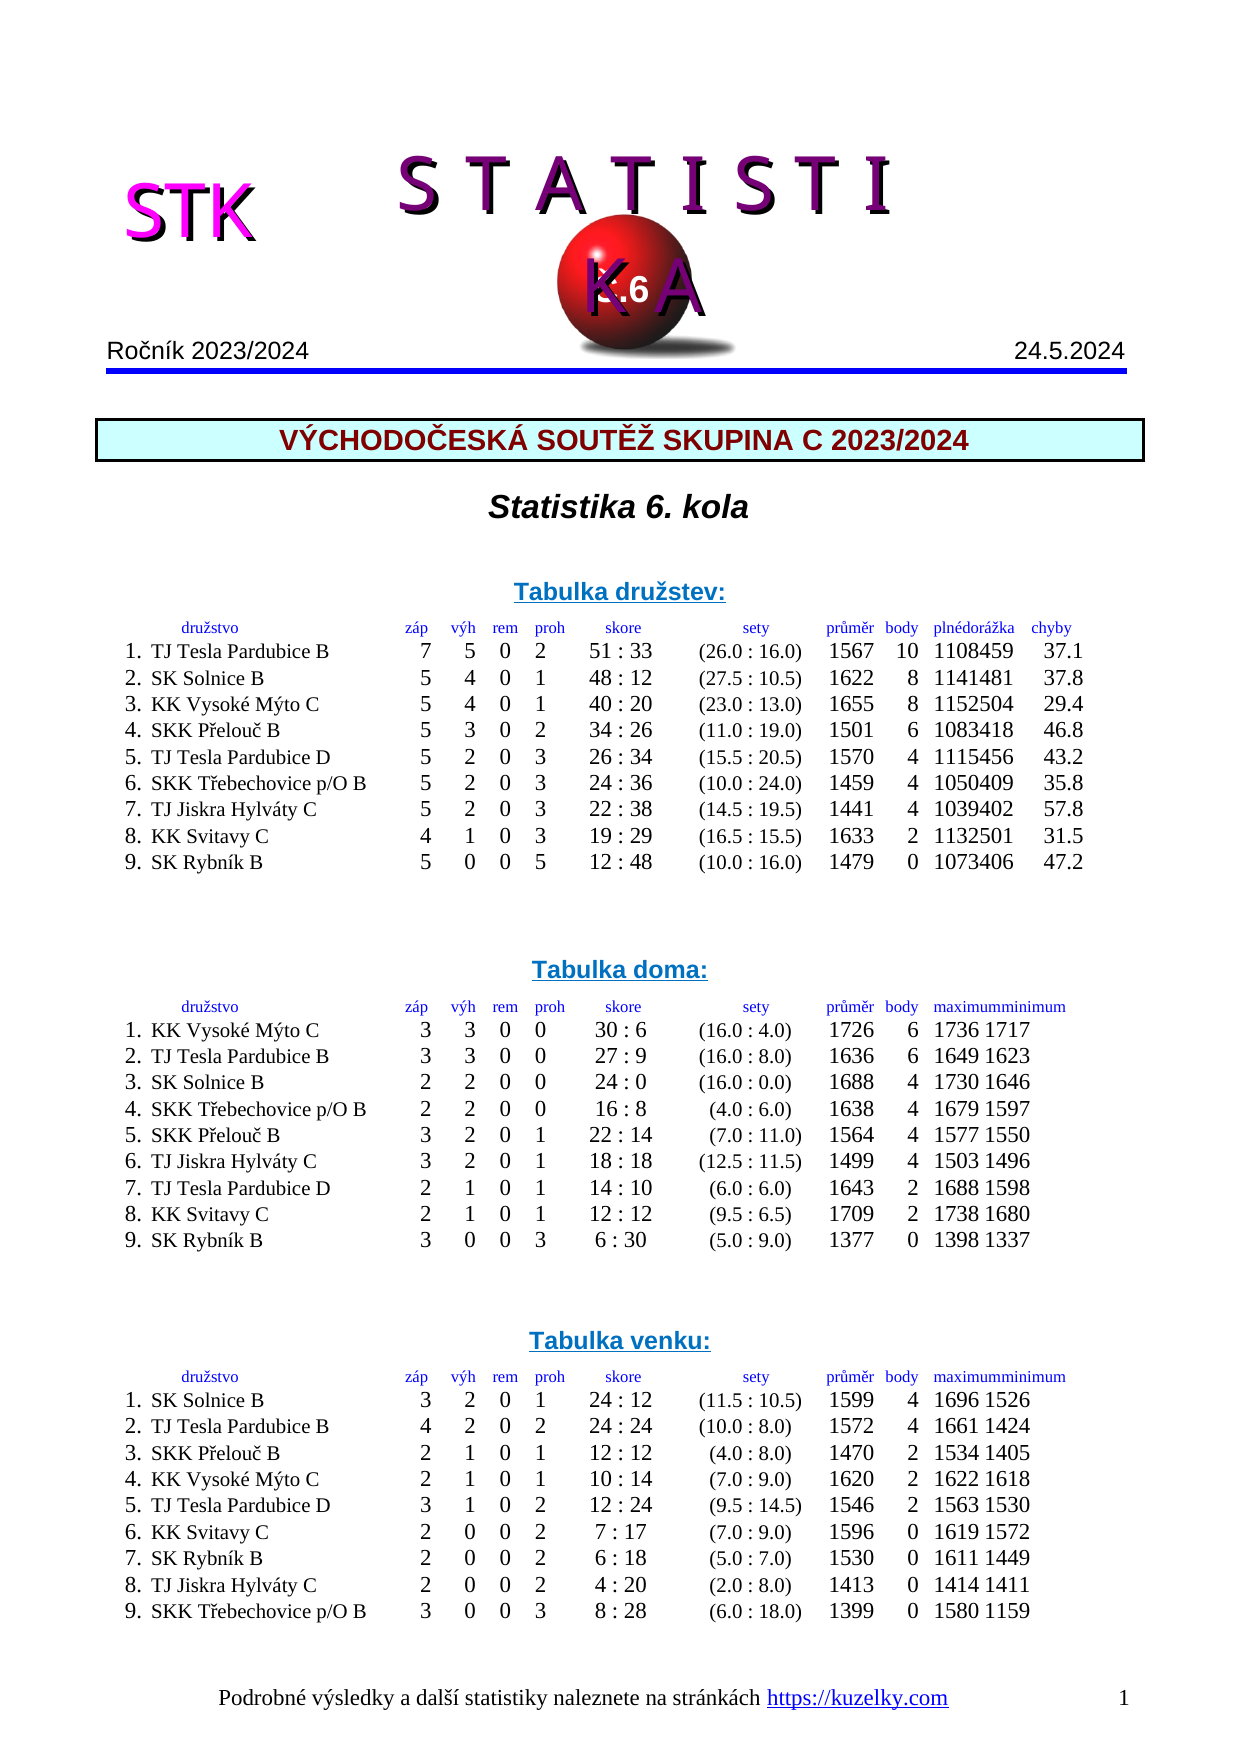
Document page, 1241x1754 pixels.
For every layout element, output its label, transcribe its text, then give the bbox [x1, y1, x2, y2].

text 6. KK Svitavy C 2 0 0 2 7 : 17 (7.0 : 9.0) 1596 0 1619 1572 [106, 1518, 1134, 1544]
text 6. TJ Jiskra Hylváty C 3 2 0 1 18 : 18 (12.5 : 11.5) 1499 4 1503 1496 [106, 1147, 1134, 1174]
text 5. TJ Tesla Pardubice D 3 1 0 2 12 : 24 (9.5 : 14.5) 1546 2 1563 1530 [106, 1492, 1134, 1518]
text Č.6 [687, 267, 1134, 310]
text Tabulka družstev: [94, 577, 1145, 606]
text 2. TJ Tesla Pardubice B 4 2 0 2 24 : 24 (10.0 : 8.0) 1572 4 1661 1424 [106, 1412, 1134, 1439]
text 8. TJ Jiskra Hylváty C 2 0 0 2 4 : 20 (2.0 : 8.0) 1413 0 1414 1411 [106, 1571, 1134, 1597]
text 5. TJ Tesla Pardubice D 5 2 0 3 26 : 34 (15.5 : 20.5) 1570 4 1115 456 43.2 [106, 743, 1134, 769]
text 1. TJ Tesla Pardubice B 7 5 0 2 51 : 33 (26.0 : 16.0) 1567 10 1108 459 37.1 [106, 637, 1134, 664]
subtitle Východočeská soutěž skupina C 2023/2024 [98, 421, 1142, 459]
text Č.6 [106, 267, 587, 310]
text družstvo záp výh rem proh skore sety průměr body maximum minimum [106, 1367, 1134, 1386]
text 7. TJ Jiskra Hylváty C 5 2 0 3 22 : 38 (14.5 : 19.5) 1441 4 1039 402 57.8 [106, 796, 1134, 822]
text 3. SK Solnice B 2 2 0 0 24 : 0 (16.0 : 0.0) 1688 4 1730 1646 [106, 1068, 1134, 1095]
text 2. TJ Tesla Pardubice B 3 3 0 0 27 : 9 (16.0 : 8.0) 1636 6 1649 1623 [106, 1042, 1134, 1068]
text 6. SKK Třebechovice p/O B 5 2 0 3 24 : 36 (10.0 : 24.0) 1459 4 1050 409 35.8 [106, 769, 1134, 796]
text Statistika 6. kola [106, 487, 1134, 526]
text 7. SK Rybník B 2 0 0 2 6 : 18 (5.0 : 7.0) 1530 0 1611 1449 [106, 1544, 1134, 1571]
text 2. SK Solnice B 5 4 0 1 48 : 12 (27.5 : 10.5) 1622 8 1141 481 37.8 [106, 664, 1134, 690]
text Tabulka doma: [94, 955, 1145, 984]
text 3. SKK Přelouč B 2 1 0 1 12 : 12 (4.0 : 8.0) 1470 2 1534 1405 [106, 1439, 1134, 1465]
text 3. KK Vysoké Mýto C 5 4 0 1 40 : 20 (23.0 : 13.0) 1655 8 1152 504 29.4 [106, 690, 1134, 716]
text Tabulka venku: [94, 1326, 1145, 1354]
text 1. KK Vysoké Mýto C 3 3 0 0 30 : 6 (16.0 : 4.0) 1726 6 1736 1717 [106, 1016, 1134, 1042]
text 9. SK Rybník B 5 0 0 5 12 : 48 (10.0 : 16.0) 1479 0 1073 406 47.2 [106, 848, 1134, 874]
text 8. KK Svitavy C 4 1 0 3 19 : 29 (16.5 : 15.5) 1633 2 1132 501 31.5 [106, 822, 1134, 848]
text 1. SK Solnice B 3 2 0 1 24 : 12 (11.5 : 10.5) 1599 4 1696 1526 [106, 1386, 1134, 1412]
text 9. SK Rybník B 3 0 0 3 6 : 30 (5.0 : 9.0) 1377 0 1398 1337 [106, 1226, 1134, 1253]
text družstvo záp výh rem proh skore sety průměr body plné dorážka chyby [106, 618, 1134, 637]
text Ročník 2023/2024 24.5.2024 [106, 336, 1134, 365]
text 8. KK Svitavy C 2 1 0 1 12 : 12 (9.5 : 6.5) 1709 2 1738 1680 [106, 1200, 1134, 1226]
text 5. SKK Přelouč B 3 2 0 1 22 : 14 (7.0 : 11.0) 1564 4 1577 1550 [106, 1121, 1134, 1147]
text 4. KK Vysoké Mýto C 2 1 0 1 10 : 14 (7.0 : 9.0) 1620 2 1622 1618 [106, 1465, 1134, 1492]
text 7. TJ Tesla Pardubice D 2 1 0 1 14 : 10 (6.0 : 6.0) 1643 2 1688 1598 [106, 1174, 1134, 1200]
text družstvo záp výh rem proh skore sety průměr body maximum minimum [106, 996, 1134, 1016]
text 4. SKK Přelouč B 5 3 0 2 34 : 26 (11.0 : 19.0) 1501 6 1083 418 46.8 [106, 716, 1134, 743]
text 9. SKK Třebechovice p/O B 3 0 0 3 8 : 28 (6.0 : 18.0) 1399 0 1580 1159 [106, 1597, 1134, 1623]
text 4. SKK Třebechovice p/O B 2 2 0 0 16 : 8 (4.0 : 6.0) 1638 4 1679 1597 [106, 1095, 1134, 1121]
text Č.6 [609, 267, 671, 310]
